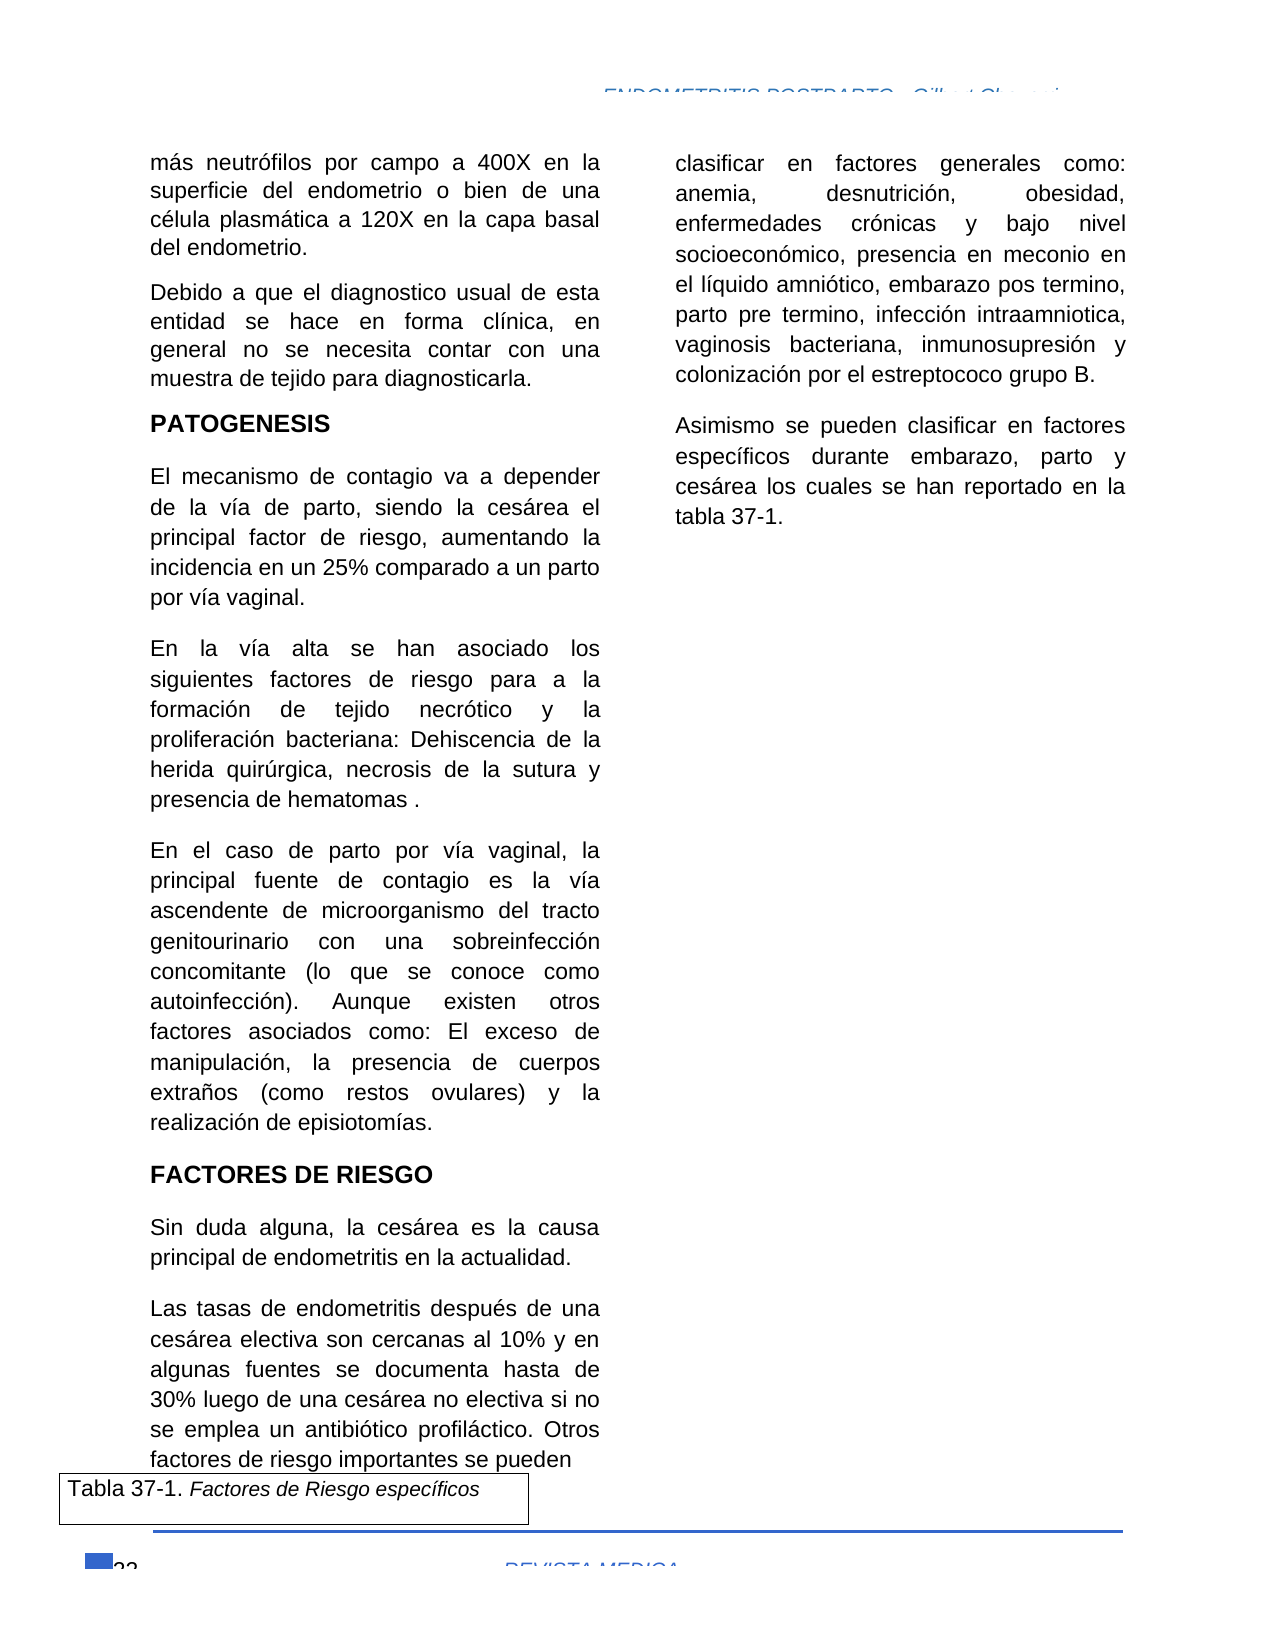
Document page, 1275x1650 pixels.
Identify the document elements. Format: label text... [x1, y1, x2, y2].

subtitle FACTORES DE RIESGO [150, 1160, 600, 1189]
text Las tasas de endometritis después de una cesárea electiva son cercanas al 10% y en algunas fuentes se documenta hasta de 30% luego de una cesárea no electiva si no se emplea un antibiótico profiláctico. Otros factores de riesgo importantes se pueden [150, 1295, 600, 1473]
subtitle PATOGENESIS [150, 409, 600, 438]
table_header Tabla 37-1. Factores de Riesgo específicos [60, 1474, 528, 1524]
text clasificar en factores generales como: anemia, desnutrición, obesidad, enfermedades crónicas y bajo nivel socioeconómico, presencia en meconio en el líquido amniótico, embarazo pos termino, parto pre termino, infección intraamniotica, vaginosis bacteriana, inmunosupresión y colonización por el estreptococo grupo B. [675, 150, 1126, 388]
text Debido a que el diagnostico usual de esta entidad se hace en forma clínica, en general no se necesita contar con una muestra de tejido para diagnosticarla. [150, 279, 600, 391]
text Sin duda alguna, la cesárea es la causa principal de endometritis en la actualidad. [150, 1214, 600, 1271]
text Asimismo se pueden clasificar en factores específicos durante embarazo, parto y cesárea los cuales se han reportado en la tabla 37-1. [675, 412, 1126, 529]
picture [150, 1548, 1121, 1582]
text más neutrófilos por campo a 400X en la superficie del endometrio o bien de una célula plasmática a 120X en la capa basal del endometrio. [150, 149, 600, 261]
text En el caso de parto por vía vaginal, la principal fuente de contagio es la vía ascendente de microorganismo del tracto genitourinario con una sobreinfección concomitante (lo que se conoce como autoinfección). Aunque existen otros factores asociados como: El exceso de manipulación, la presencia de cuerpos extraños (como restos ovulares) y la realización de episiotomías. [150, 837, 600, 1135]
text El mecanismo de contagio va a depender de la vía de parto, siendo la cesárea el principal factor de riesgo, aumentando la incidencia en un 25% comparado a un parto por vía vaginal. [150, 463, 600, 611]
text En la vía alta se han asociado los siguientes factores de riesgo para a la formación de tejido necrótico y la proliferación bacteriana: Dehiscencia de la herida quirúrgica, necrosis de la sutura y presencia de hematomas . [150, 635, 600, 813]
picture [79, 1540, 149, 1572]
